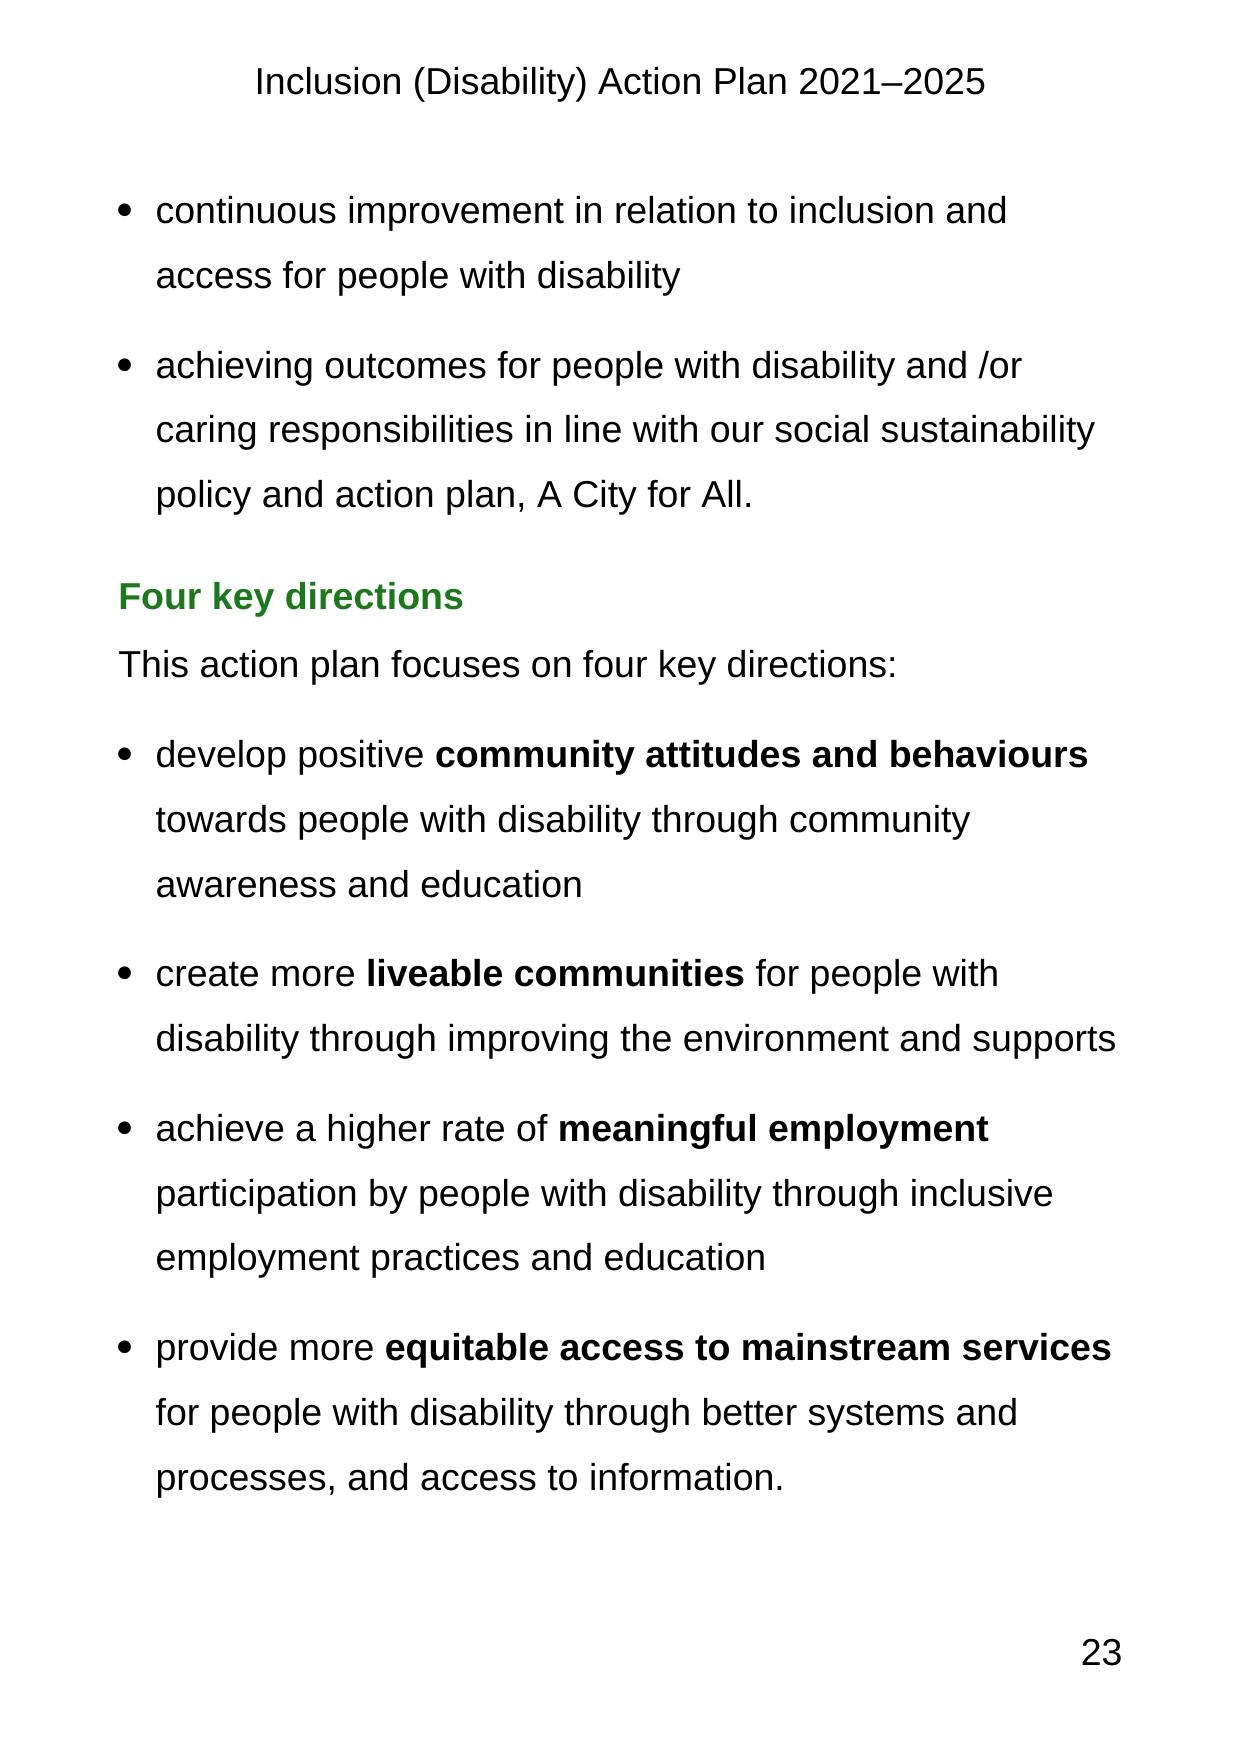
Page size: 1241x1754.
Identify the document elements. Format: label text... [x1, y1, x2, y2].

text Four key directions [118, 574, 1122, 618]
text This action plan focuses on four key directions: [118, 643, 1122, 686]
list provide more equitable access to mainstream services for people with disability through better systems and processes, and access to information. [118, 1325, 1122, 1498]
list achieve a higher rate of meaningful employment participation by people with disability through inclusive employment practices and education [118, 1106, 1122, 1279]
list create more liveable communities for people with disability through improving the environment and supports [118, 952, 1122, 1059]
list develop positive community attitudes and behaviours towards people with disability through community awareness and education [118, 732, 1122, 905]
list achieving outcomes for people with disability and /or caring responsibilities in line with our social sustainability policy and action plan, A City for All. [118, 343, 1122, 516]
list continuous improvement in relation to inclusion and access for people with disability [118, 188, 1122, 296]
